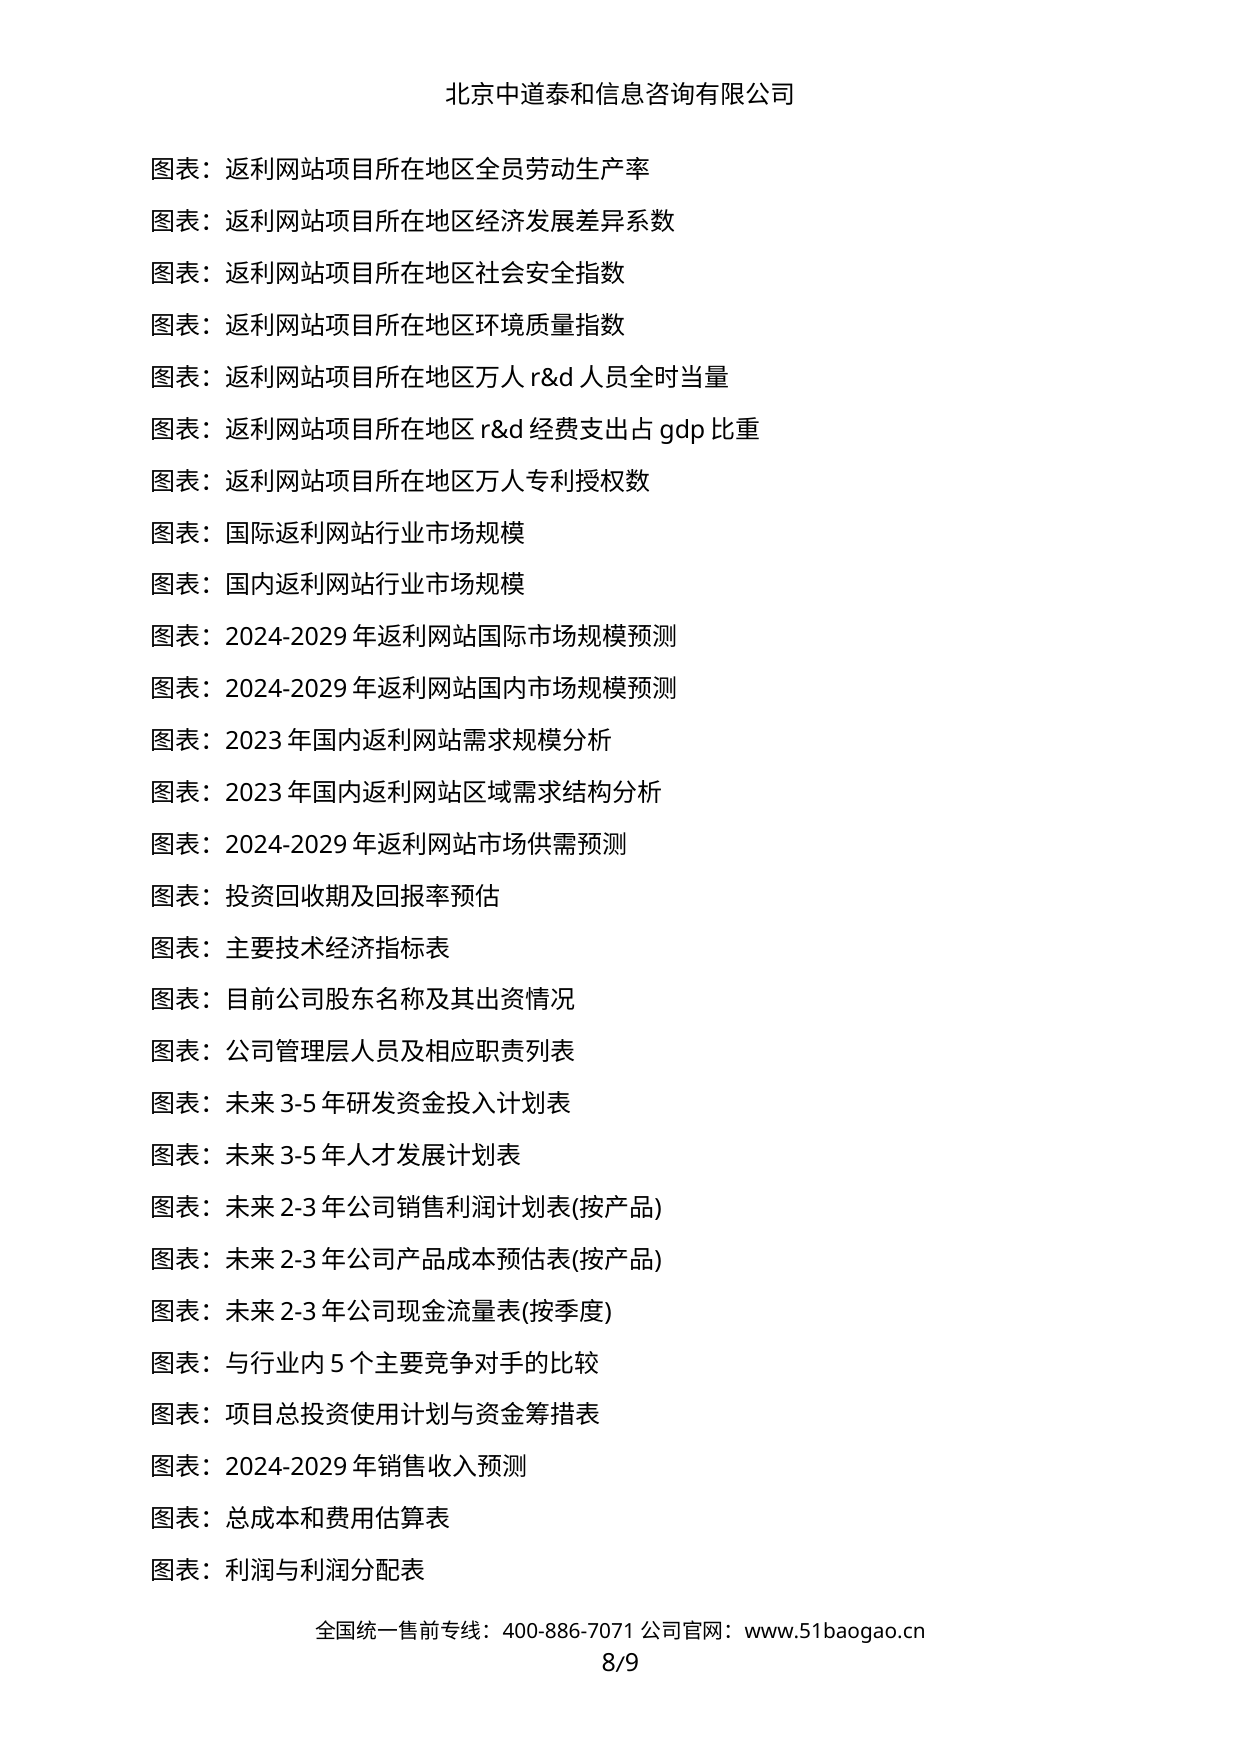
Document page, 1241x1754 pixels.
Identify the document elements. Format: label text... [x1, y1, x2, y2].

text 图表：项目总投资使用计划与资金筹措表 [150, 1395, 1090, 1431]
text 图表：未来2-3年公司产品成本预估表(按产品) [150, 1239, 1090, 1276]
text 图表：2024-2029年返利网站国内市场规模预测 [150, 669, 1090, 705]
text 图表：返利网站项目所在地区经济发展差异系数 [150, 202, 1090, 238]
text 图表：与行业内5个主要竞争对手的比较 [150, 1343, 1090, 1379]
text 图表：公司管理层人员及相应职责列表 [150, 1032, 1090, 1068]
text 图表：2024-2029年销售收入预测 [150, 1447, 1090, 1483]
text 图表：返利网站项目所在地区全员劳动生产率 [150, 150, 1090, 186]
text 图表：2023年国内返利网站需求规模分析 [150, 721, 1090, 757]
text 图表：未来2-3年公司现金流量表(按季度) [150, 1291, 1090, 1327]
text 图表：2024-2029年返利网站国际市场规模预测 [150, 617, 1090, 653]
text 图表：目前公司股东名称及其出资情况 [150, 980, 1090, 1016]
text 图表：未来3-5年研发资金投入计划表 [150, 1084, 1090, 1120]
text 图表：2024-2029年返利网站市场供需预测 [150, 824, 1090, 861]
text 图表：返利网站项目所在地区环境质量指数 [150, 306, 1090, 342]
text 图表：返利网站项目所在地区r&d经费支出占gdp比重 [150, 409, 1090, 446]
text 图表：主要技术经济指标表 [150, 928, 1090, 964]
text 图表：返利网站项目所在地区万人r&d人员全时当量 [150, 357, 1090, 394]
text 图表：利润与利润分配表 [150, 1551, 1090, 1587]
text 图表：2023年国内返利网站区域需求结构分析 [150, 772, 1090, 809]
text 图表：国内返利网站行业市场规模 [150, 565, 1090, 601]
text 图表：未来3-5年人才发展计划表 [150, 1136, 1090, 1172]
text 图表：未来2-3年公司销售利润计划表(按产品) [150, 1187, 1090, 1224]
text 图表：总成本和费用估算表 [150, 1499, 1090, 1535]
text 图表：返利网站项目所在地区万人专利授权数 [150, 461, 1090, 497]
text 图表：国际返利网站行业市场规模 [150, 513, 1090, 549]
text 图表：投资回收期及回报率预估 [150, 876, 1090, 912]
text 图表：返利网站项目所在地区社会安全指数 [150, 254, 1090, 290]
